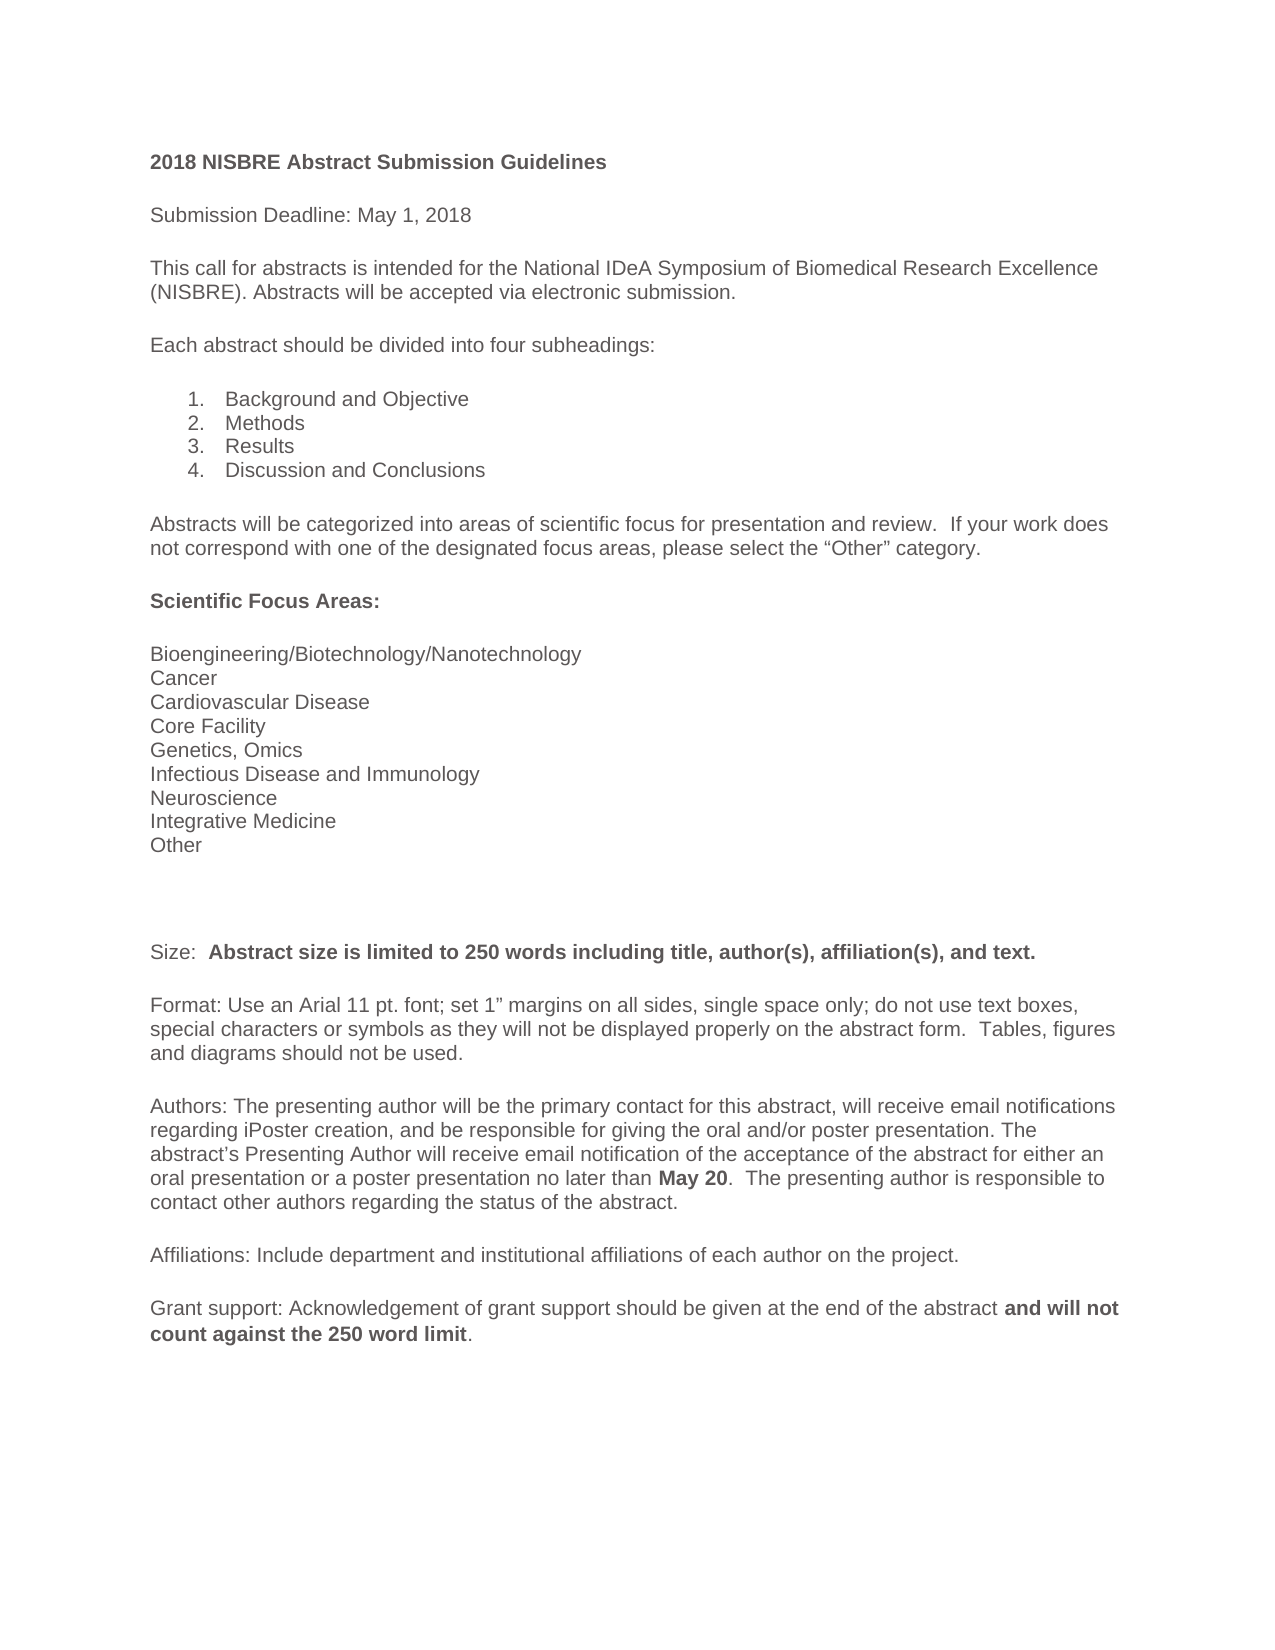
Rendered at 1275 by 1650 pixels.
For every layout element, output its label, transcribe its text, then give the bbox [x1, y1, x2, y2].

text Each abstract should be divided into four subheadings: [150, 333, 1125, 357]
text Size: Abstract size is limited to 250 words including title, author(s), affiliation(s), and text. [150, 939, 1125, 963]
list Discussion and Conclusions [187, 458, 1125, 482]
list Methods [187, 410, 1125, 434]
list Results [187, 434, 1125, 458]
text Grant support: Acknowledgement of grant support should be given at the end of the abstract and will not count against the 250 word limit. [150, 1296, 1125, 1346]
text Format: Use an Arial 11 pt. font; set 1” margins on all sides, single space only; do not use text boxes, special characters or symbols as they will not be displayed properly on the abstract form. Tables, figures and diagrams should not be used. [150, 993, 1125, 1064]
list Background and Objective [187, 386, 1125, 410]
text Scientific Focus Areas: [150, 588, 1125, 612]
text Bioengineering/Biotechnology/Nanotechnology Cancer Cardiovascular Disease Core Facility Genetics, Omics Infectious Disease and Immunology Neuroscience Integrative Medicine Other [150, 642, 1125, 857]
text Abstracts will be categorized into areas of scientific focus for presentation and review. If your work does not correspond with one of the designated focus areas, please select the “Other” category. [150, 511, 1125, 559]
text 2018 NISBRE Abstract Submission Guidelines [150, 150, 1125, 174]
text Authors: The presenting author will be the primary contact for this abstract, will receive email notifications regarding iPoster creation, and be responsible for giving the oral and/or poster presentation. The abstract’s Presenting Author will receive email notification of the acceptance of the abstract for either an oral presentation or a poster presentation no later than May 20. The presenting author is responsible to contact other authors regarding the status of the abstract. [150, 1094, 1125, 1213]
text Affiliations: Include department and institutional affiliations of each author on the project. [150, 1243, 1125, 1267]
text Submission Deadline: May 1, 2018 [150, 203, 1125, 227]
text This call for abstracts is intended for the National IDeA Symposium of Biomedical Research Excellence (NISBRE). Abstracts will be accepted via electronic submission. [150, 256, 1125, 304]
